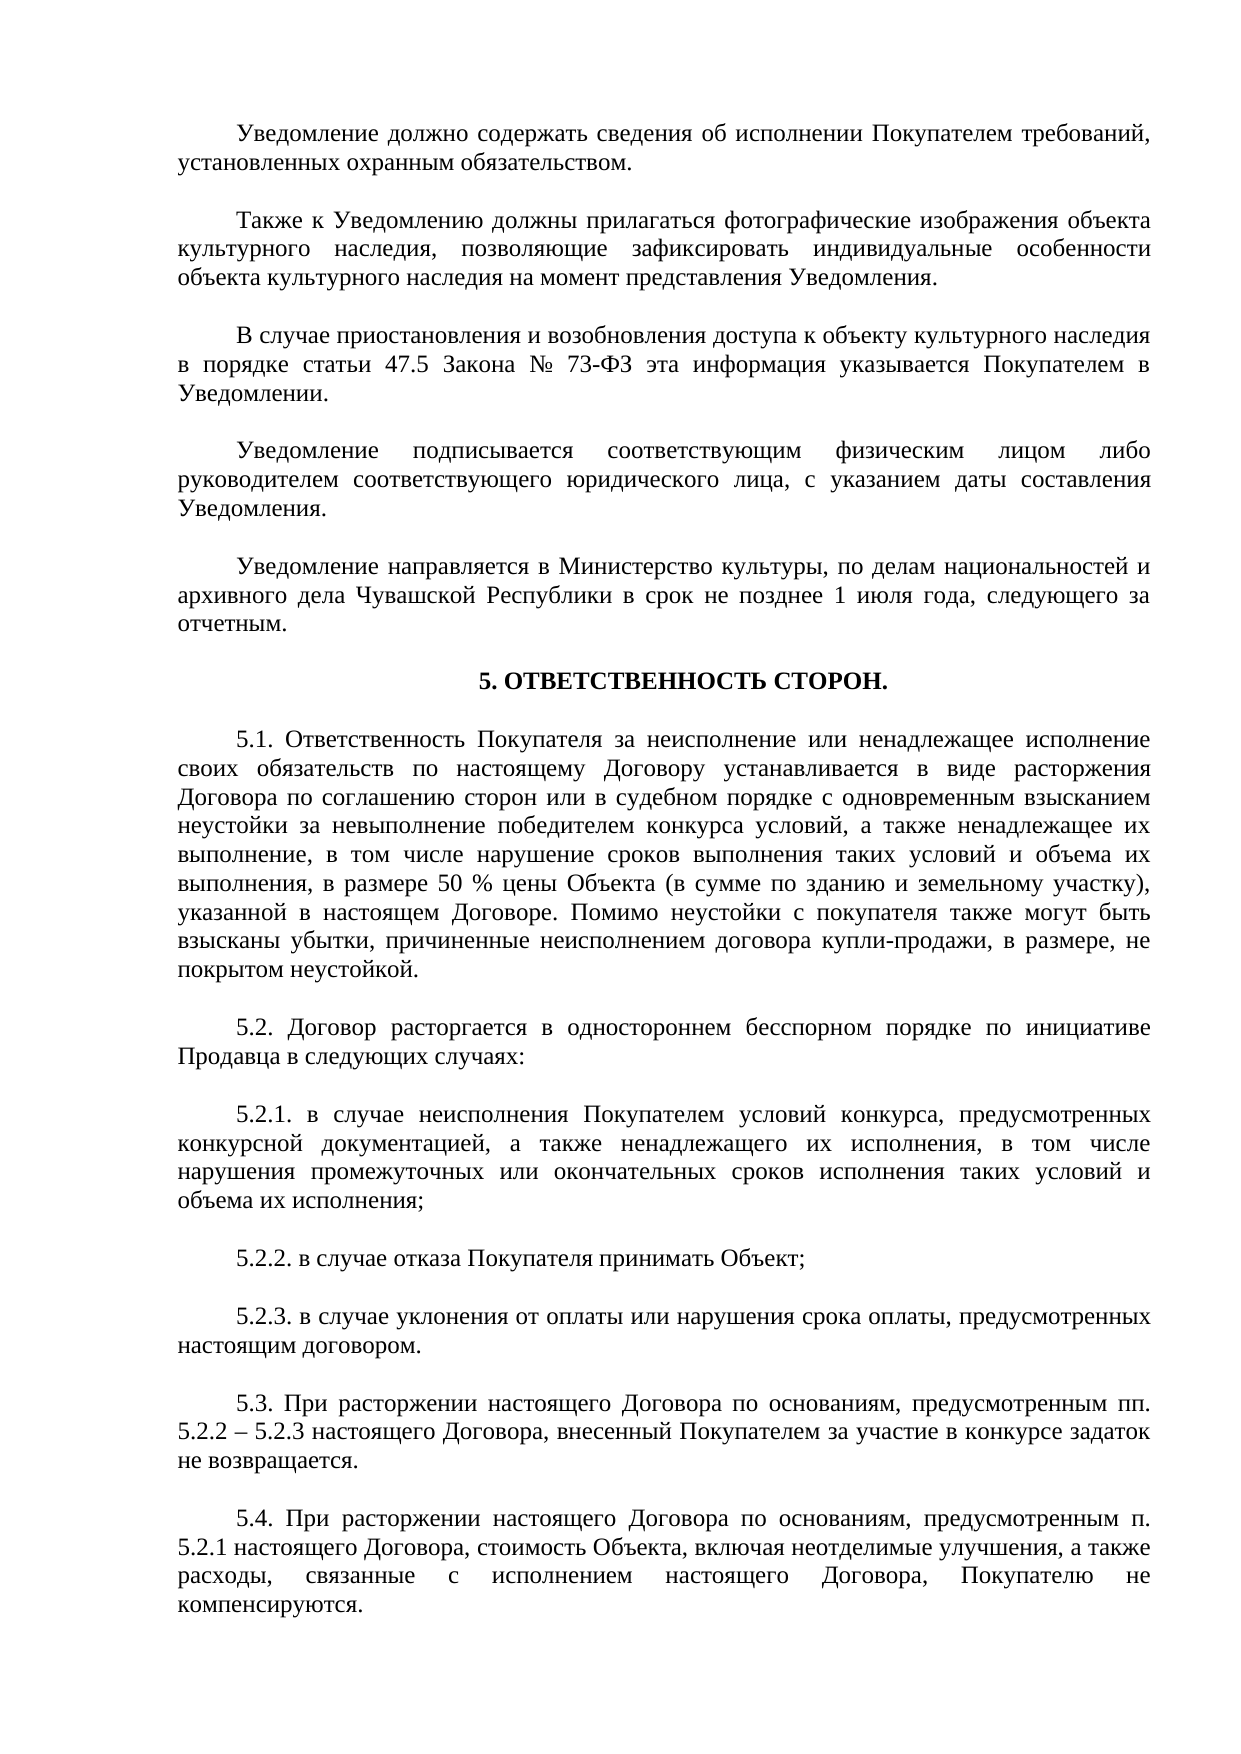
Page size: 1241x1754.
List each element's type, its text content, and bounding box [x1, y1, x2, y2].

text 5.1. Ответственность Покупателя за неисполнение или ненадлежащее исполнение своих обязательств по настоящему Договору устанавливается в виде расторжения Договора по соглашению сторон или в судебном порядке с одновременным взысканием неустойки за невыполнение победителем конкурса условий, а также ненадлежащее их выполнение, в том числе нарушение сроков выполнения таких условий и объема их выполнения, в размере 50 % цены Объекта (в сумме по зданию и земельному участку), указанной в настоящем Договоре. Помимо неустойки с покупателя также могут быть взысканы убытки, причиненные неисполнением договора купли-продажи, в размере, не покрытом неустойкой. [177, 724, 1152, 983]
text Уведомление подписывается соответствующим физическим лицом либо руководителем соответствующего юридического лица, с указанием даты составления Уведомления. [177, 436, 1152, 522]
text 5.2. Договор расторгается в одностороннем бесспорном порядке по инициативе Продавца в следующих случаях: [177, 1012, 1152, 1070]
text 5.3. При расторжении настоящего Договора по основаниям, предусмотренным пп. 5.2.2 – 5.2.3 настоящего Договора, внесенный Покупателем за участие в конкурсе задаток не возвращается. [177, 1388, 1152, 1474]
text Уведомление должно содержать сведения об исполнении Покупателем требований, установленных охранным обязательством. [177, 118, 1152, 176]
text Уведомление направляется в Министерство культуры, по делам национальностей и архивного дела Чувашской Республики в срок не позднее 1 июля года, следующего за отчетным. [177, 551, 1152, 637]
text 5.2.3. в случае уклонения от оплаты или нарушения срока оплаты, предусмотренных настоящим договором. [177, 1301, 1152, 1358]
text 5. ОТВЕТСТВЕННОСТЬ СТОРОН. [215, 666, 1152, 695]
text В случае приостановления и возобновления доступа к объекту культурного наследия в порядке статьи 47.5 Закона № 73-ФЗ эта информация указывается Покупателем в Уведомлении. [177, 320, 1152, 406]
text 5.2.1. в случае неисполнения Покупателем условий конкурса, предусмотренных конкурсной документацией, а также ненадлежащего их исполнения, в том числе нарушения промежуточных или окончательных сроков исполнения таких условий и объема их исполнения; [177, 1099, 1152, 1214]
text 5.4. При расторжении настоящего Договора по основаниям, предусмотренным п. 5.2.1 настоящего Договора, стоимость Объекта, включая неотделимые улучшения, а также расходы, связанные с исполнением настоящего Договора, Покупателю не компенсируются. [177, 1503, 1152, 1618]
text 5.2.2. в случае отказа Покупателя принимать Объект; [177, 1243, 1152, 1272]
text Также к Уведомлению должны прилагаться фотографические изображения объекта культурного наследия, позволяющие зафиксировать индивидуальные особенности объекта культурного наследия на момент представления Уведомления. [177, 205, 1152, 291]
